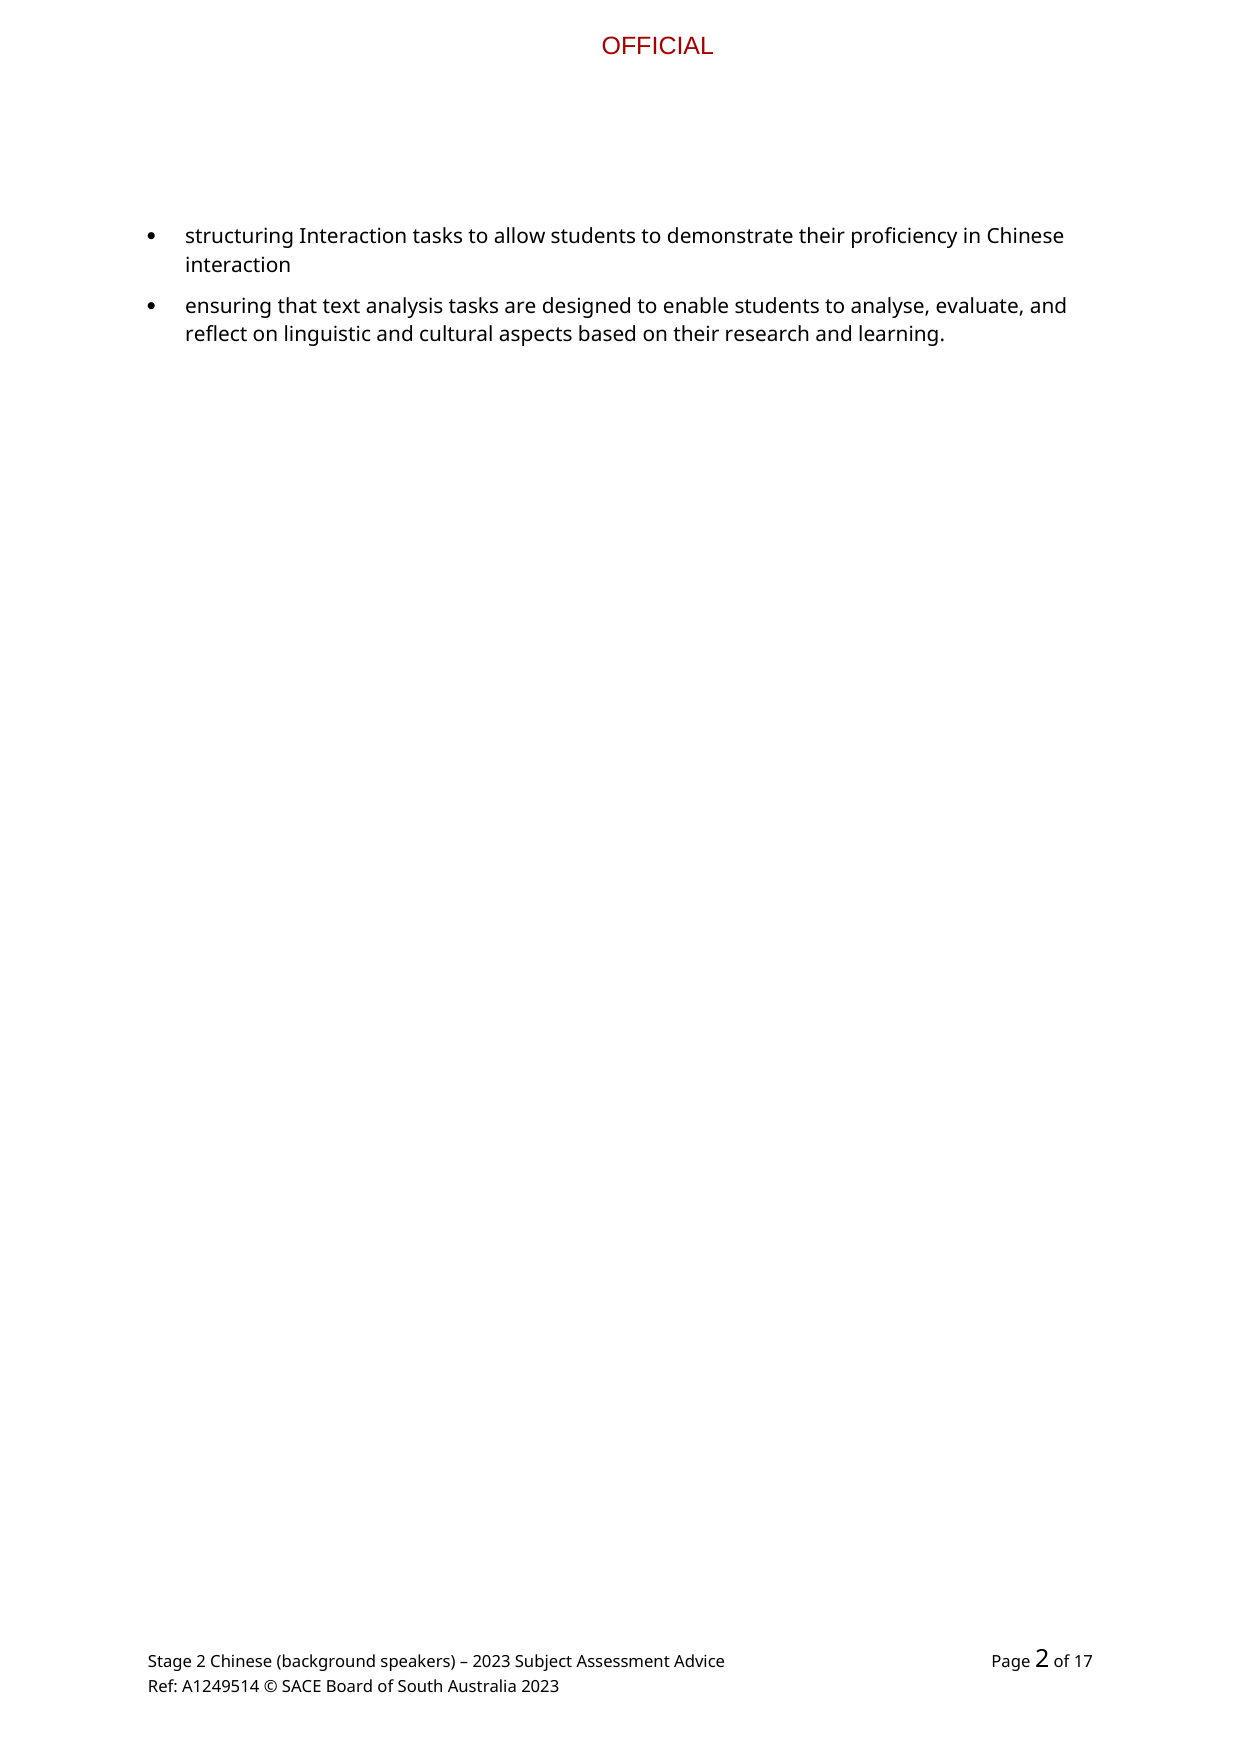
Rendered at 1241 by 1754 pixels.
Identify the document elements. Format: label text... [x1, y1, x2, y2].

list ensuring that text analysis tasks are designed to enable students to analyse, evaluate, and reflect on linguistic and cultural aspects based on their research and learning. [148, 291, 1122, 348]
list structuring Interaction tasks to allow students to demonstrate their proficiency in Chinese interaction [148, 221, 1122, 278]
